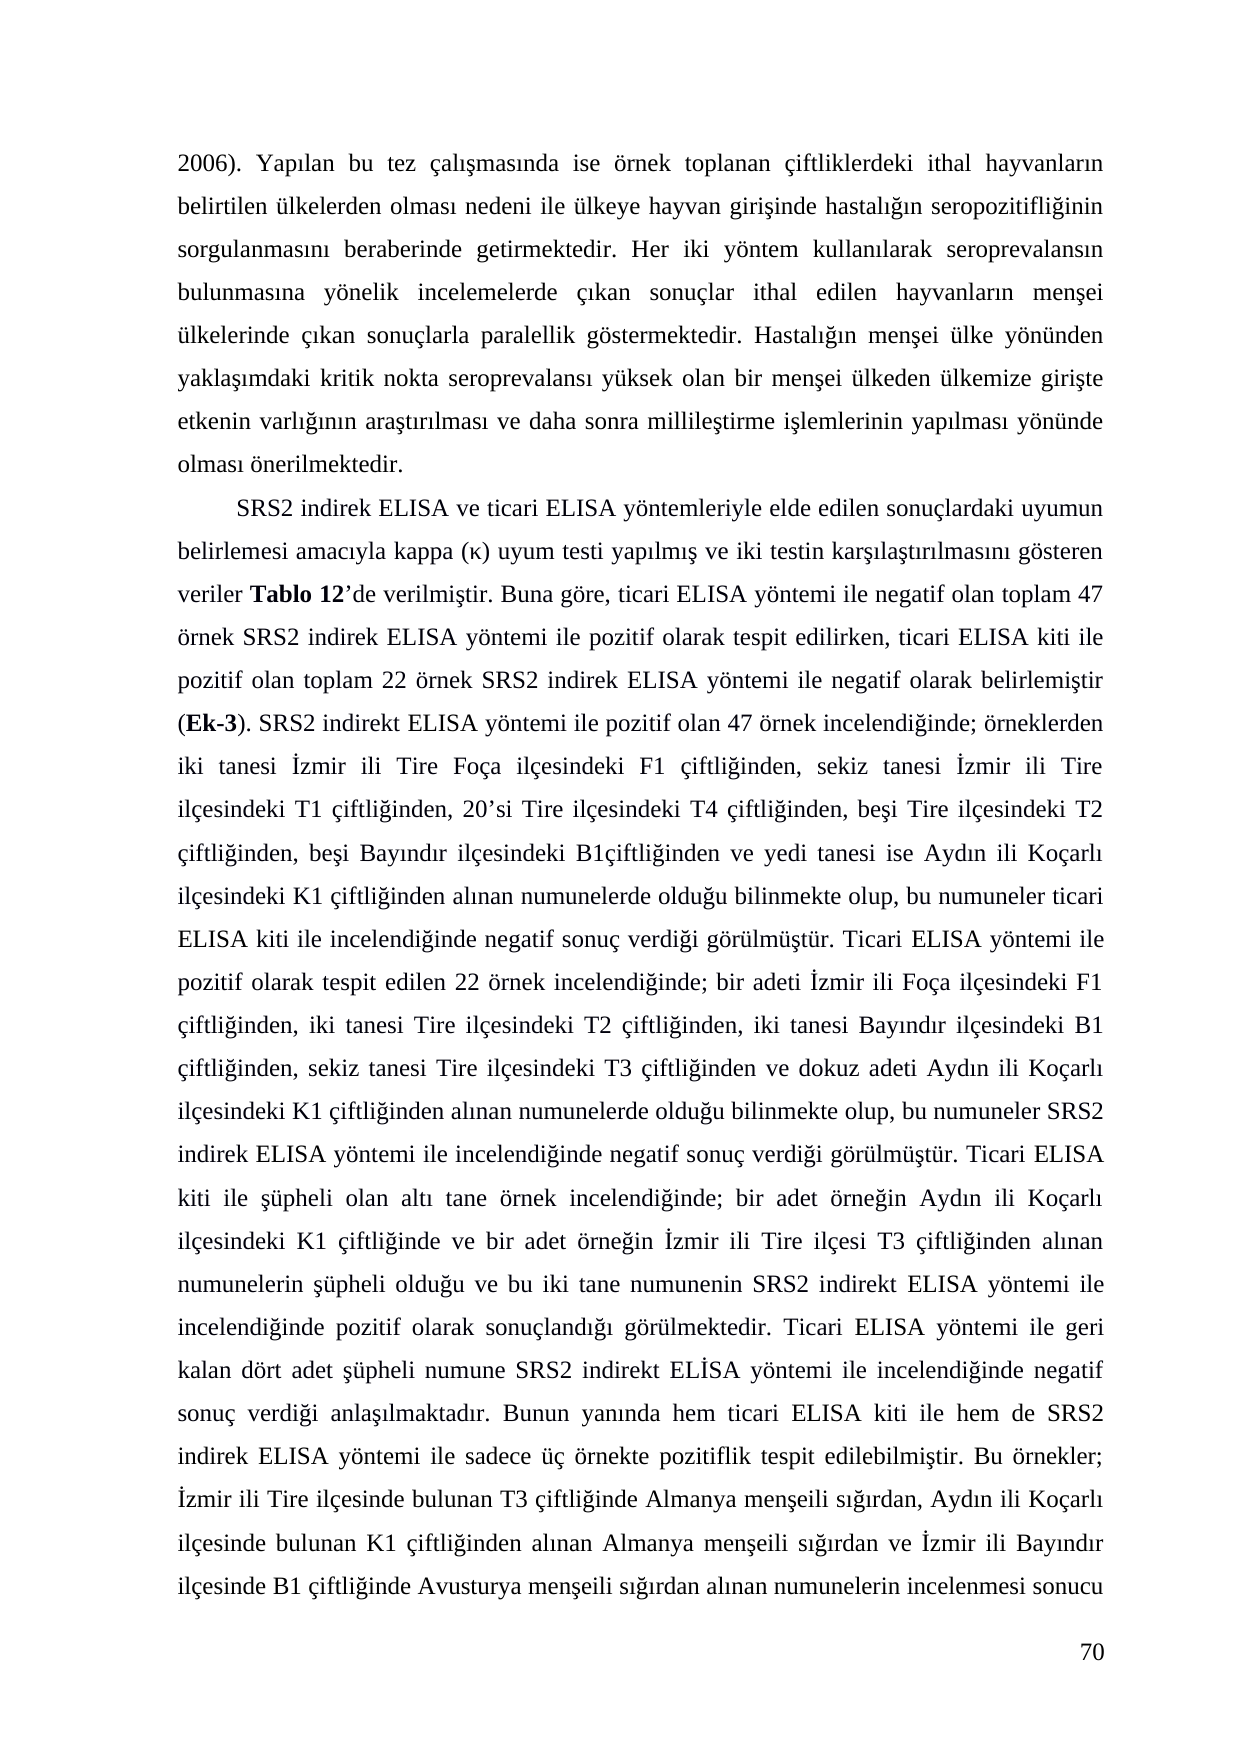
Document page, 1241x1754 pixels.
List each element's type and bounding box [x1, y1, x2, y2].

text [177, 493, 1104, 1599]
text [177, 148, 1104, 478]
